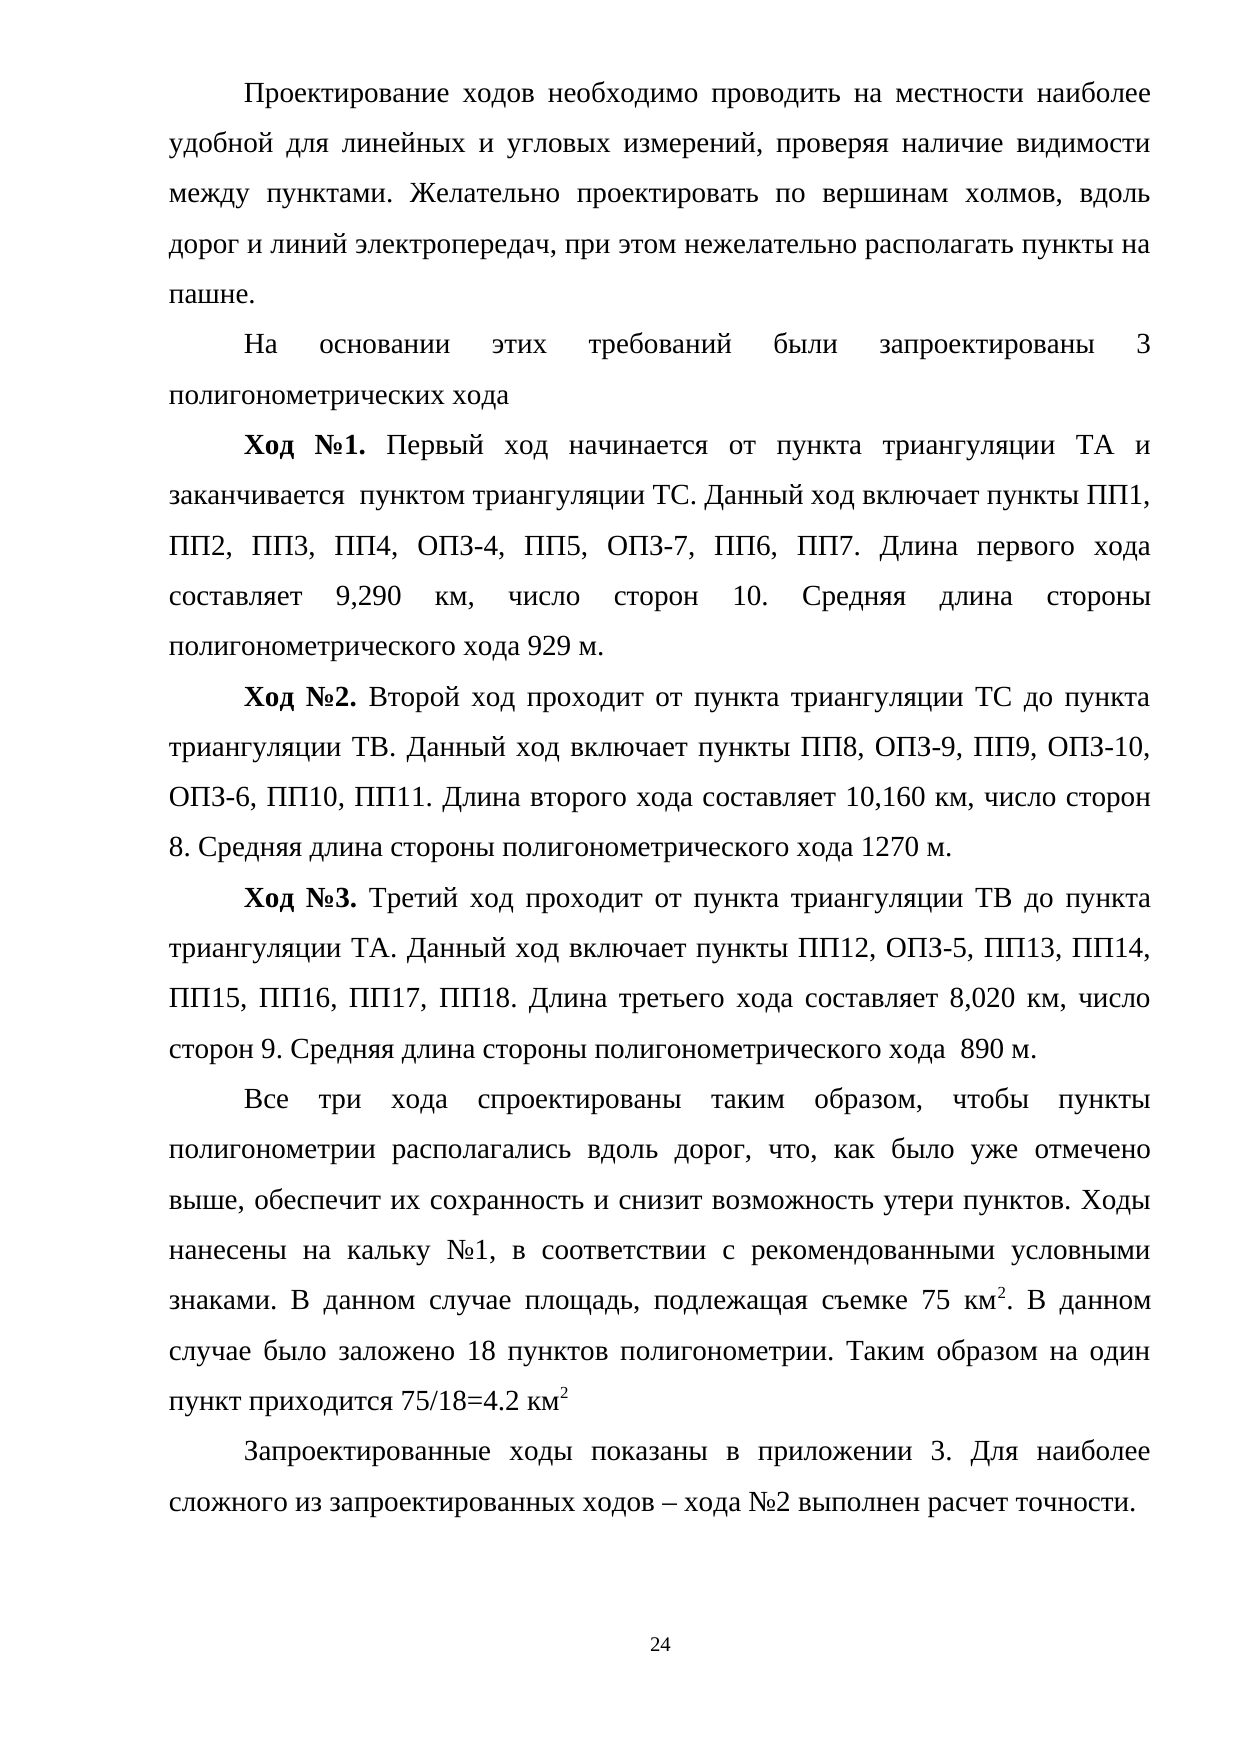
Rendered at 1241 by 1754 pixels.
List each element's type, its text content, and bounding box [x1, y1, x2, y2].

text Ход №3. Третий ход проходит от пункта триангуляции ТВ до пункта триангуляции ТА. Данный ход включает пункты ПП12, ОПЗ-5, ПП13, ПП14, ПП15, ПП16, ПП17, ПП18. Длина третьего хода составляет 8,020 км, число сторон 9. Средняя длина стороны полигонометрического хода 890 м. [169, 880, 1152, 1064]
text На основании этих требований были запроектированы 3 полигонометрических хода [169, 326, 1152, 410]
text Ход №1. Первый ход начинается от пункта триангуляции ТА и заканчивается пунктом триангуляции ТС. Данный ход включает пункты ПП1, ПП2, ПП3, ПП4, ОПЗ-4, ПП5, ОПЗ-7, ПП6, ПП7. Длина первого хода составляет 9,290 км, число сторон 10. Средняя длина стороны полигонометрического хода 929 м. [169, 427, 1152, 662]
text Все три хода спроектированы таким образом, чтобы пункты полигонометрии располагались вдоль дорог, что, как было уже отмечено выше, обеспечит их сохранность и снизит возможность утери пунктов. Ходы нанесены на кальку №1, в соответствии с рекомендованными условными знаками. В данном случае площадь, подлежащая съемке 75 км2. В данном случае было заложено 18 пунктов полигонометрии. Таким образом на один пункт приходится 75/18=4.2 км2 [169, 1081, 1152, 1417]
text Проектирование ходов необходимо проводить на местности наиболее удобной для линейных и угловых измерений, проверяя наличие видимости между пунктами. Желательно проектировать по вершинам холмов, вдоль дорог и линий электропередач, при этом нежелательно располагать пункты на пашне. [169, 75, 1152, 310]
text Ход №2. Второй ход проходит от пункта триангуляции ТС до пункта триангуляции ТВ. Данный ход включает пункты ПП8, ОПЗ-9, ПП9, ОПЗ-10, ОПЗ-6, ПП10, ПП11. Длина второго хода составляет 10,160 км, число сторон 8. Средняя длина стороны полигонометрического хода 1270 м. [169, 679, 1152, 863]
text Запроектированные ходы показаны в приложении 3. Для наиболее сложного из запроектированных ходов – хода №2 выполнен расчет точности. [169, 1433, 1152, 1517]
